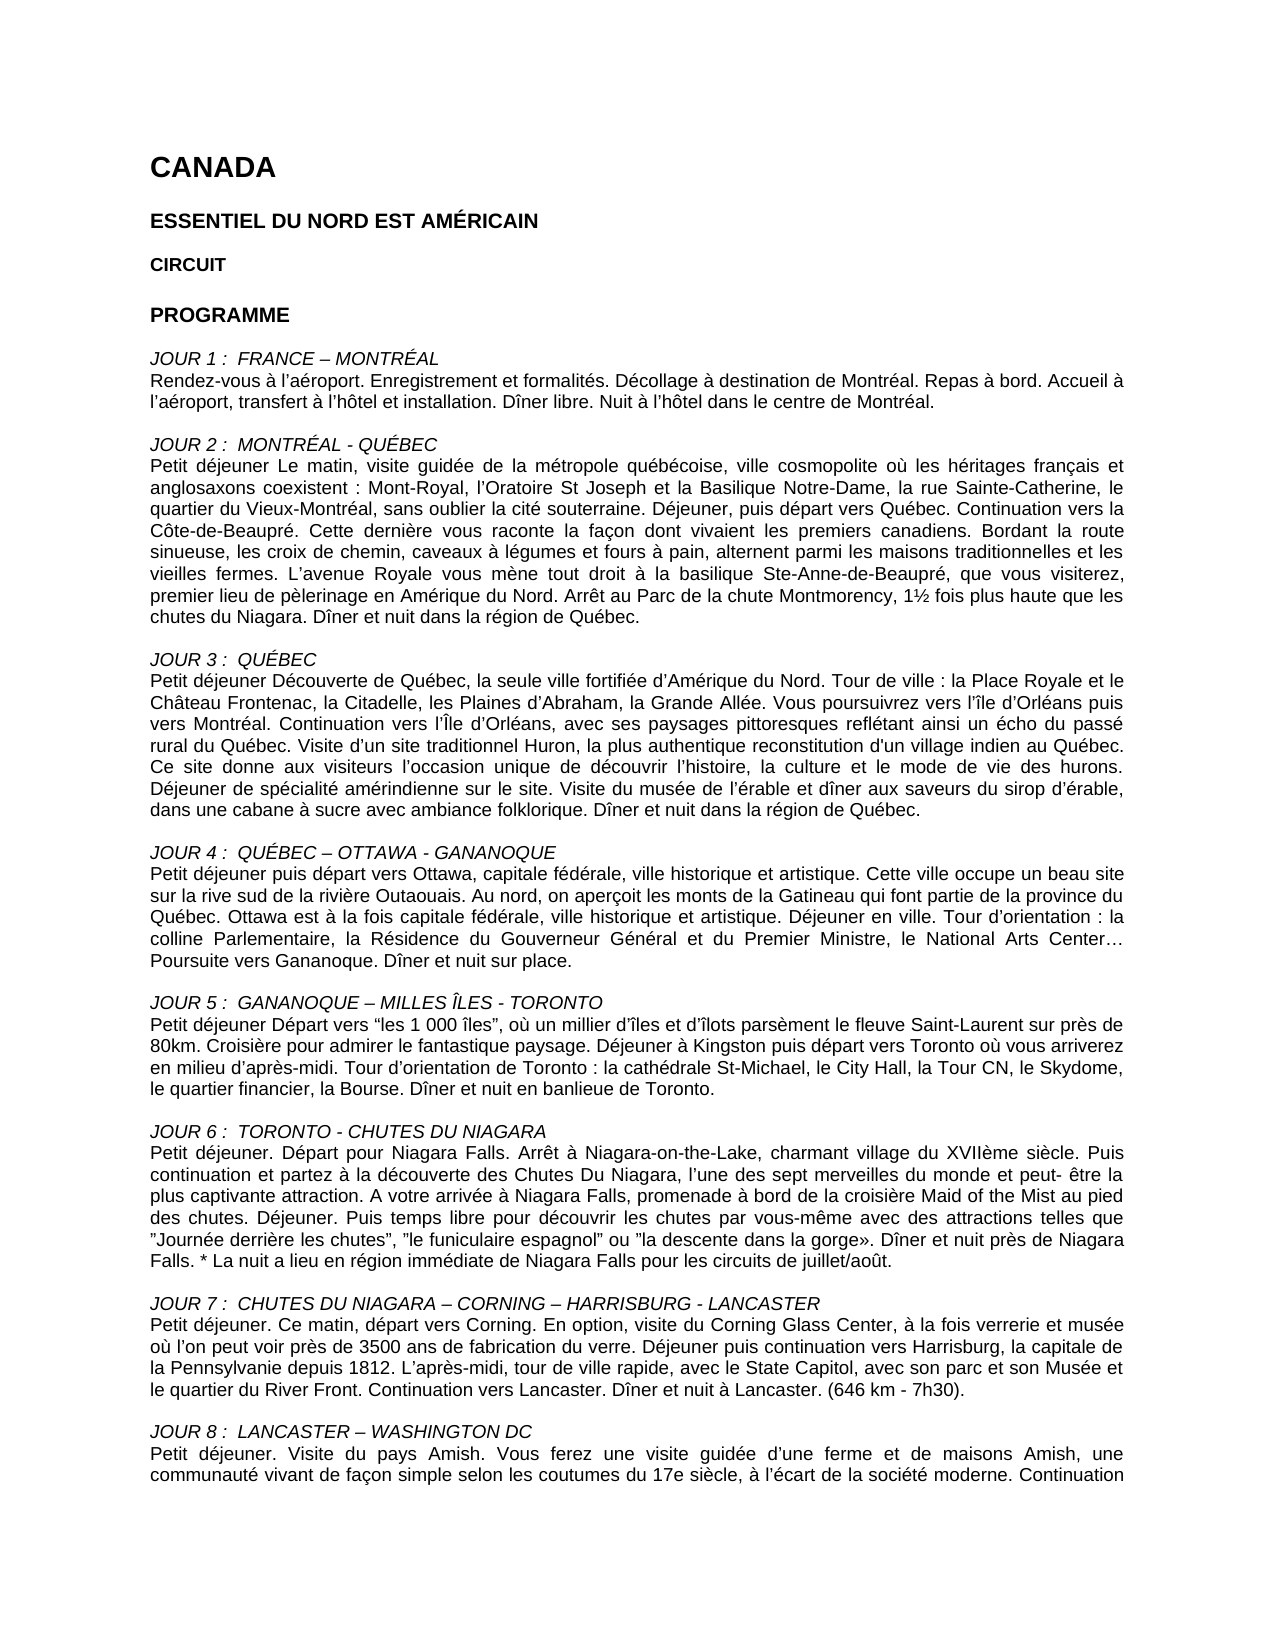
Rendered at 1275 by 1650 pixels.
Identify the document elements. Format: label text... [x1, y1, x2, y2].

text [150, 1442, 1125, 1486]
subtitle Programme [150, 303, 1125, 327]
subtitle Jour 5 : Gananoque – Milles îles - Toronto [150, 992, 1125, 1013]
text Petit déjeuner. Départ pour Niagara Falls. Arrêt à Niagara-on-the-Lake, charmant village du XVIIème siècle. Puis continuation et partez à la découverte des Chutes Du Niagara, l’une des sept merveilles du monde et peut- être la plus captivante attraction. A votre arrivée à Niagara Falls, promenade à bord de la croisière Maid of the Mist au pied des chutes. Déjeuner. Puis temps libre pour découvrir les chutes par vous-même avec des attractions telles que ”Journée derrière les chutes”, ”le funiculaire espagnol” ou ”la descente dans la gorge». Dîner et nuit près de Niagara Falls. * La nuit a lieu en région immédiate de Niagara Falls pour les circuits de juillet/août. [150, 1142, 1125, 1271]
subtitle Jour 1 : France – Montréal [150, 348, 1125, 369]
text Petit déjeuner Le matin, visite guidée de la métropole québécoise, ville cosmopolite où les héritages français et anglosaxons coexistent : Mont-Royal, l’Oratoire St Joseph et la Basilique Notre-Dame, la rue Sainte-Catherine, le quartier du Vieux-Montréal, sans oublier la cité souterraine. Déjeuner, puis départ vers Québec. Continuation vers la Côte-de-Beaupré. Cette dernière vous raconte la façon dont vivaient les premiers canadiens. Bordant la route sinueuse, les croix de chemin, caveaux à légumes et fours à pain, alternent parmi les maisons traditionnelles et les vieilles fermes. L’avenue Royale vous mène tout droit à la basilique Ste-Anne-de-Beaupré, que vous visiterez, premier lieu de pèlerinage en Amérique du Nord. Arrêt au Parc de la chute Montmorency, 1½ fois plus haute que les chutes du Niagara. Dîner et nuit dans la région de Québec. [150, 455, 1125, 627]
text Rendez-vous à l’aéroport. Enregistrement et formalités. Décollage à destination de Montréal. Repas à bord. Accueil à l’aéroport, transfert à l’hôtel et installation. Dîner libre. Nuit à l’hôtel dans le centre de Montréal. [150, 369, 1125, 413]
subtitle Jour 4 : Québec – Ottawa - Gananoque [150, 842, 1125, 863]
subtitle Essentiel du Nord Est Américain [150, 208, 1125, 232]
subtitle Jour 3 : Québec [150, 648, 1125, 670]
subtitle Jour 6 : Toronto - Chutes du Niagara [150, 1121, 1125, 1142]
text Petit déjeuner Découverte de Québec, la seule ville fortifiée d’Amérique du Nord. Tour de ville : la Place Royale et le Château Frontenac, la Citadelle, les Plaines d’Abraham, la Grande Allée. Vous poursuivrez vers l’île d’Orléans puis vers Montréal. Continuation vers l’Île d’Orléans, avec ses paysages pittoresques reflétant ainsi un écho du passé rural du Québec. Visite d’un site traditionnel Huron, la plus authentique reconstitution d'un village indien au Québec. Ce site donne aux visiteurs l’occasion unique de découvrir l’histoire, la culture et le mode de vie des hurons. Déjeuner de spécialité amérindienne sur le site. Visite du musée de l’érable et dîner aux saveurs du sirop d’érable, dans une cabane à sucre avec ambiance folklorique. Dîner et nuit dans la région de Québec. [150, 670, 1125, 821]
text Petit déjeuner puis départ vers Ottawa, capitale fédérale, ville historique et artistique. Cette ville occupe un beau site sur la rive sud de la rivière Outaouais. Au nord, on aperçoit les monts de la Gatineau qui font partie de la province du Québec. Ottawa est à la fois capitale fédérale, ville historique et artistique. Déjeuner en ville. Tour d’orientation : la colline Parlementaire, la Résidence du Gouverneur Général et du Premier Ministre, le National Arts Center… Poursuite vers Gananoque. Dîner et nuit sur place. [150, 863, 1125, 971]
subtitle Circuit [150, 253, 1125, 275]
subtitle Jour 8 : Lancaster – Washington DC [150, 1421, 1125, 1442]
text Petit déjeuner. Ce matin, départ vers Corning. En option, visite du Corning Glass Center, à la fois verrerie et musée où l’on peut voir près de 3500 ans de fabrication du verre. Déjeuner puis continuation vers Harrisburg, la capitale de la Pennsylvanie depuis 1812. L’après-midi, tour de ville rapide, avec le State Capitol, avec son parc et son Musée et le quartier du River Front. Continuation vers Lancaster. Dîner et nuit à Lancaster. (646 km - 7h30). [150, 1314, 1125, 1400]
subtitle Jour 7 : Chutes du Niagara – Corning – Harrisburg - Lancaster [150, 1292, 1125, 1314]
subtitle Canada [150, 150, 1125, 183]
text Petit déjeuner Départ vers “les 1 000 îles”, où un millier d’îles et d’îlots parsèment le fleuve Saint-Laurent sur près de 80km. Croisière pour admirer le fantastique paysage. Déjeuner à Kingston puis départ vers Toronto où vous arriverez en milieu d’après-midi. Tour d’orientation de Toronto : la cathédrale St-Michael, le City Hall, la Tour CN, le Skydome, le quartier financier, la Bourse. Dîner et nuit en banlieue de Toronto. [150, 1013, 1125, 1100]
subtitle Jour 2 : Montréal - Québec [150, 433, 1125, 455]
